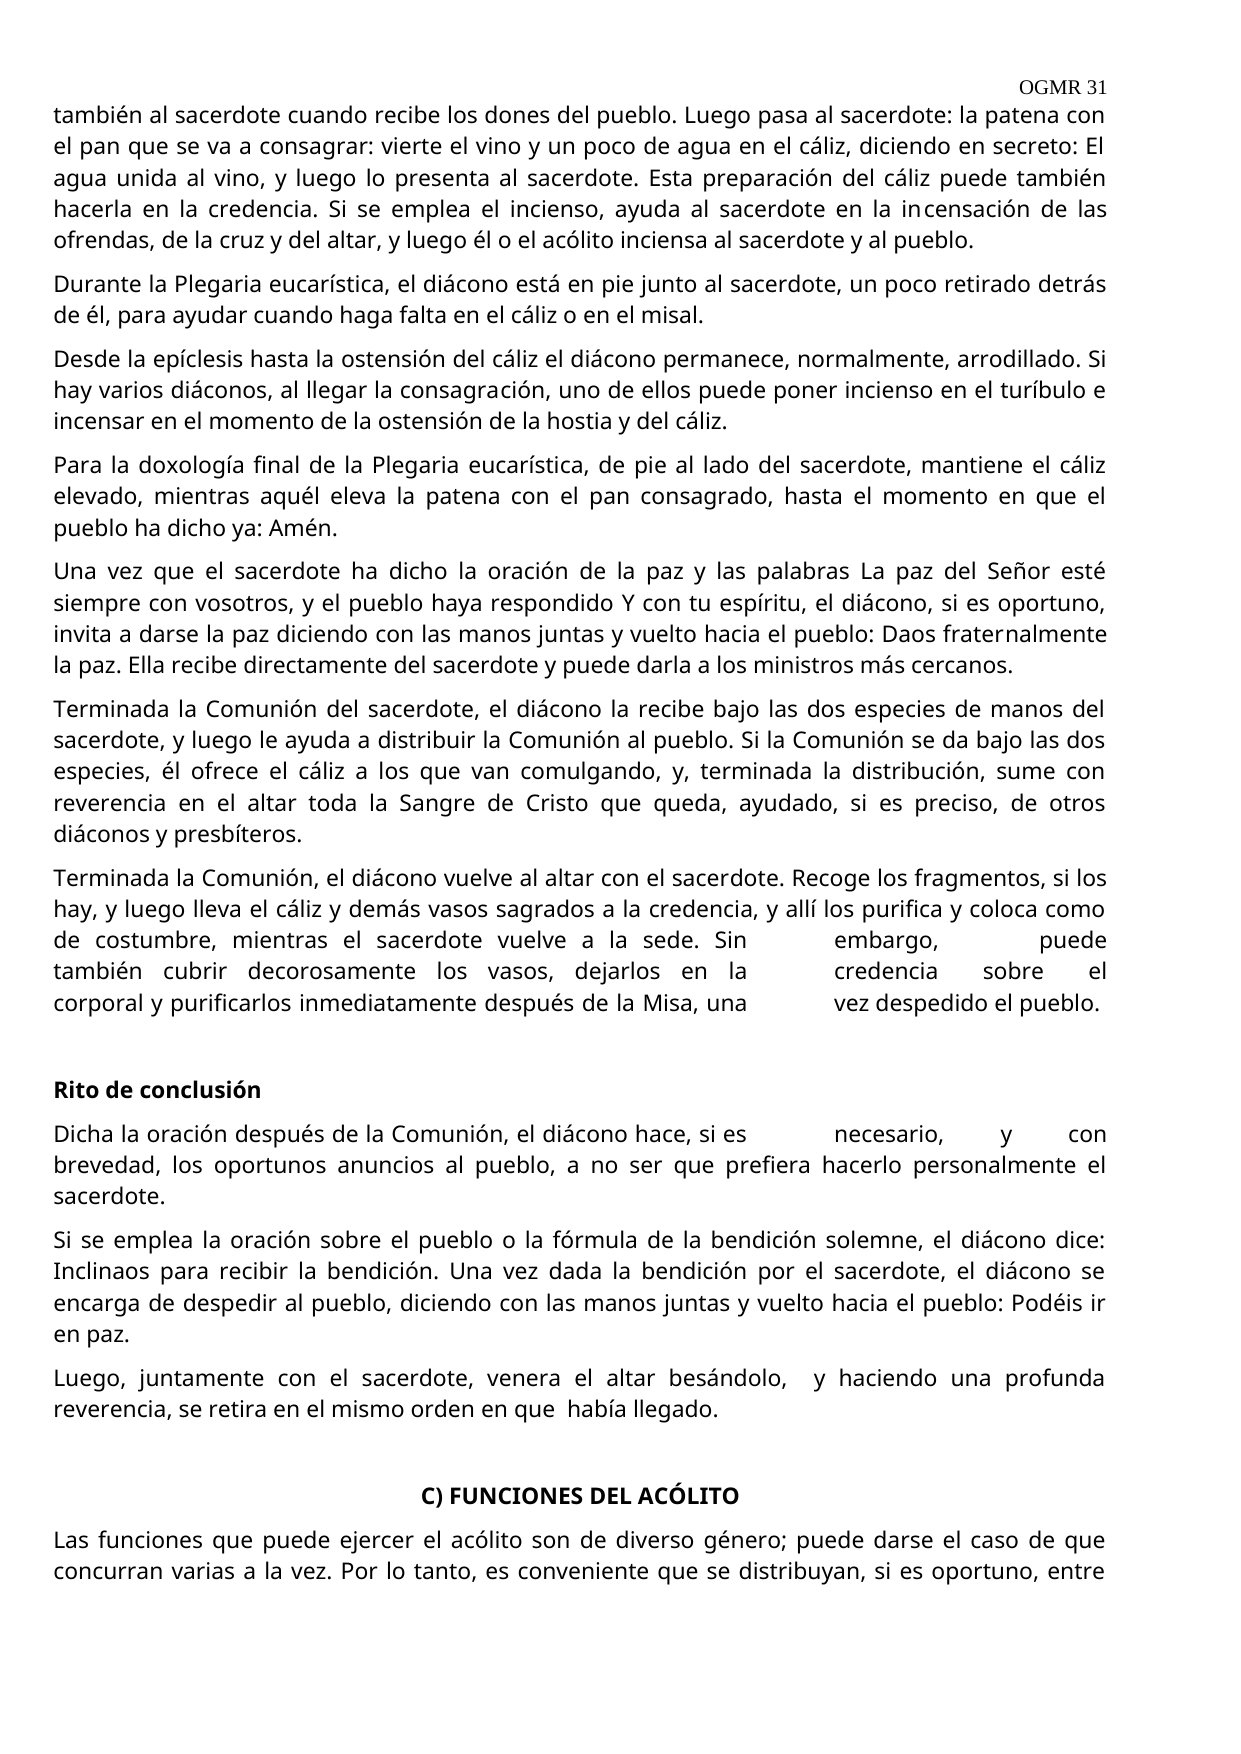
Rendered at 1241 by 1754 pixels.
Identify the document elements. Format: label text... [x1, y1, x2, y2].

text C) FUNCIONES DEL ACÓLITO [53, 1480, 1107, 1512]
text Para la doxología final de eucarística, de pie al lado del sacerdote, mantiene el cáliz elevado, mientras aquél eleva la patena con el pan consagrado, hasta el momento en que el pueblo ha dicho ya: Amén. [53, 449, 1107, 543]
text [53, 99, 1107, 255]
text Luego, juntamente con el sacerdote, venera el altar besándolo, y haciendo una profunda reverencia, se retira en el mismo orden en que había llegado. [53, 1362, 1107, 1424]
text Terminada la Comunión, el diácono vuelve al altar con el sacerdote. Recoge los fragmentos, si los hay, y luego lleva el cáliz y demás vasos sagrados a la credencia, y allí los purifica y coloca como de costumbre, mientras el sacerdote vuelve a la sede. Sin embargo, puede también cubrir decorosamente los vasos, dejarlos en la credencia sobre el corporal y purificarlos inmediatamente después de la Misa, una vez despedido el pueblo. [53, 862, 1107, 1018]
text Si se emplea la oración sobre el pueblo o la fórmula de la bendición solemne, el diácono dice: Inclinaos para recibir la bendición. Una vez dada la bendición por el sacerdote, el diácono se encarga de despedir al pueblo, diciendo con las manos juntas y vuelto hacia el pueblo: Podéis ir en paz. [53, 1224, 1107, 1349]
text Terminada del sacerdote, el diácono la recibe bajo las dos especies de manos del sacerdote, y luego le ayuda a distribuir al pueblo. Si se da bajo las dos especies, él ofrece el cáliz a los que van comulgando, y, terminada la distribución, sume con reverencia en el altar toda de Cristo que queda, ayudado, si es preciso, de otros diáconos y presbíteros. [53, 693, 1107, 849]
text Dicha la oración después de , el diácono hace, si es necesario, y con brevedad, los oportunos anuncios al pueblo, a no ser que prefiera hacerlo personalmente el sacerdote. [53, 1118, 1107, 1212]
text Desde la epíclesis hasta la ostensión del cáliz el diácono permanece, normalmente, arrodillado. Si hay varios diáconos, al llegar la consagración, uno de ellos puede poner incienso en el turíbulo e incensar en el momento de la ostensión de la hostia y del cáliz. [53, 343, 1107, 437]
text Durante eucarística, el diácono está en pie junto al sacerdote, un poco retirado detrás de él, para ayudar cuando haga falta en el cáliz o en el misal. [53, 268, 1107, 330]
text Una vez que el sacerdote ha dicho la oración de la paz y las palabras La paz del Señor esté siempre con vosotros, y el pueblo haya respondido Y con tu espíritu, el diácono, si es oportuno, invita a darse la paz diciendo con las manos juntas y vuelto hacia el pueblo: Daos fraternalmente la paz. Ella recibe directamente del sacerdote y puede darla a los ministros más cercanos. [53, 555, 1107, 680]
text Rito de conclusión [53, 1074, 1107, 1105]
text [53, 1524, 1107, 1587]
